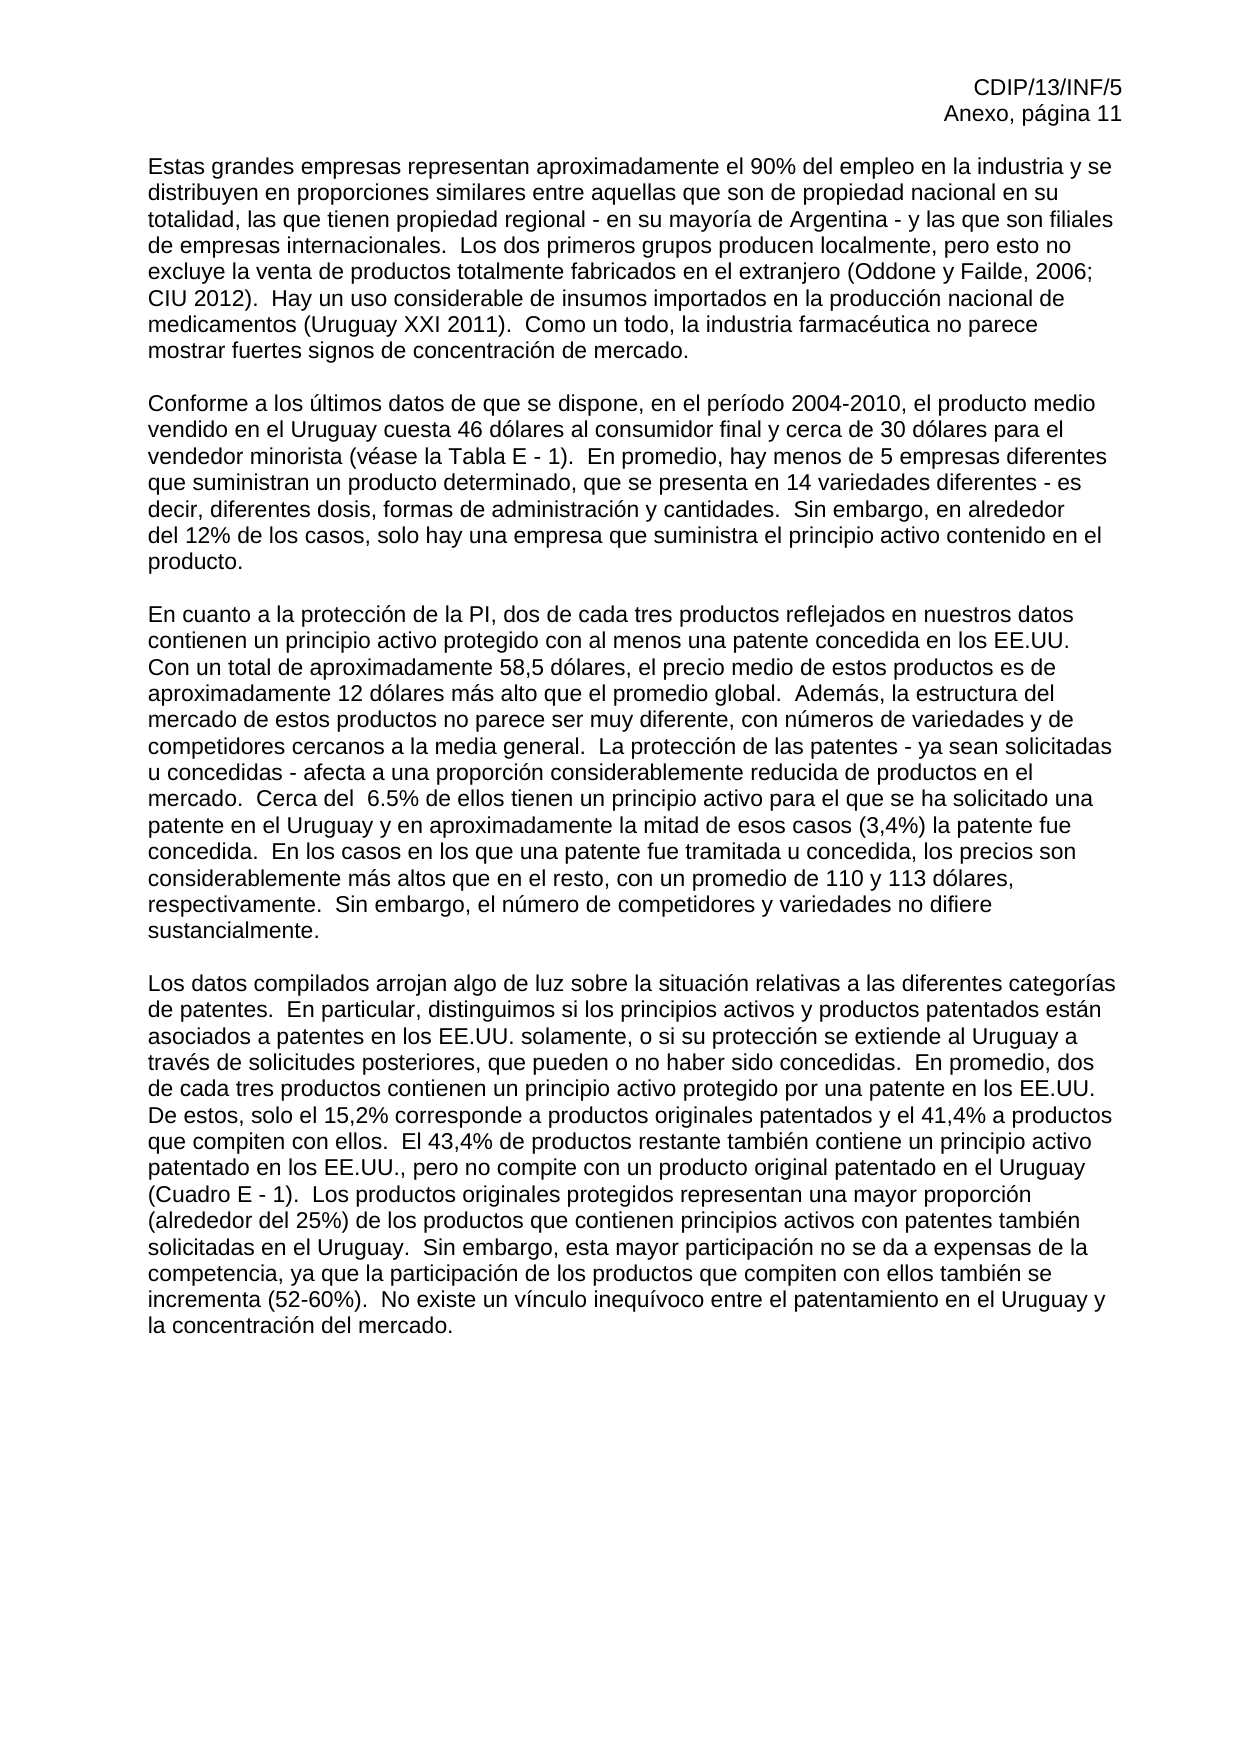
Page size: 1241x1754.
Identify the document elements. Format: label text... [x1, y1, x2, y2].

text En cuanto a la protección de la PI, dos de cada tres productos reflejados en nuestros datos contienen un principio activo protegido con al menos una patente concedida en los EE.UU. Con un total de aproximadamente 58,5 dólares, el precio medio de estos productos es de aproximadamente 12 dólares más alto que el promedio global. Además, la estructura del mercado de estos productos no parece ser muy diferente, con números de variedades y de competidores cercanos a la media general. La protección de las patentes - ya sean solicitadas u concedidas - afecta a una proporción considerablemente reducida de productos en el mercado. Cerca del 6.5% de ellos tienen un principio activo para el que se ha solicitado una patente en el Uruguay y en aproximadamente la mitad de esos casos (3,4%) la patente fue concedida. En los casos en los que una patente fue tramitada u concedida, los precios son considerablemente más altos que en el resto, con un promedio de 110 y 113 dólares, respectivamente. Sin embargo, el número de competidores y variedades no difiere sustancialmente. [148, 601, 1122, 943]
text Estas grandes empresas representan aproximadamente el 90% del empleo en la industria y se distribuyen en proporciones similares entre aquellas que son de propiedad nacional en su totalidad, las que tienen propiedad regional - en su mayoría de Argentina - y las que son filiales de empresas internacionales. Los dos primeros grupos producen localmente, pero esto no excluye la venta de productos totalmente fabricados en el extranjero (Oddone y Failde, 2006; CIU 2012). Hay un uso considerable de insumos importados en la producción nacional de medicamentos (Uruguay XXI 2011). Como un todo, la industria farmacéutica no parece mostrar fuertes signos de concentración de mercado. [148, 153, 1122, 364]
text Conforme a los últimos datos de que se dispone, en el período 2004-2010, el producto medio vendido en el Uruguay cuesta 46 dólares al consumidor final y cerca de 30 dólares para el vendedor minorista (véase la Tabla E - 1). En promedio, hay menos de 5 empresas diferentes que suministran un producto determinado, que se presenta en 14 variedades diferentes - es decir, diferentes dosis, formas de administración y cantidades. Sin embargo, en alrededor del 12% de los casos, solo hay una empresa que suministra el principio activo contenido en el producto. [148, 390, 1122, 574]
text Los datos compilados arrojan algo de luz sobre la situación relativas a las diferentes categorías de patentes. En particular, distinguimos si los principios activos y productos patentados están asociados a patentes en los EE.UU. solamente, o si su protección se extiende al Uruguay a través de solicitudes posteriores, que pueden o no haber sido concedidas. En promedio, dos de cada tres productos contienen un principio activo protegido por una patente en los EE.UU. De estos, solo el 15,2% corresponde a productos originales patentados y el 41,4% a productos que compiten con ellos. El 43,4% de productos restante también contiene un principio activo patentado en los EE.UU., pero no compite con un producto original patentado en el Uruguay (Cuadro E - 1). Los productos originales protegidos representan una mayor proporción (alrededor del 25%) de los productos que contienen principios activos con patentes también solicitadas en el Uruguay. Sin embargo, esta mayor participación no se da a expensas de la competencia, ya que la participación de los productos que compiten con ellos también se incrementa (52-60%). No existe un vínculo inequívoco entre el patentamiento en el Uruguay y la concentración del mercado. [148, 970, 1122, 1339]
